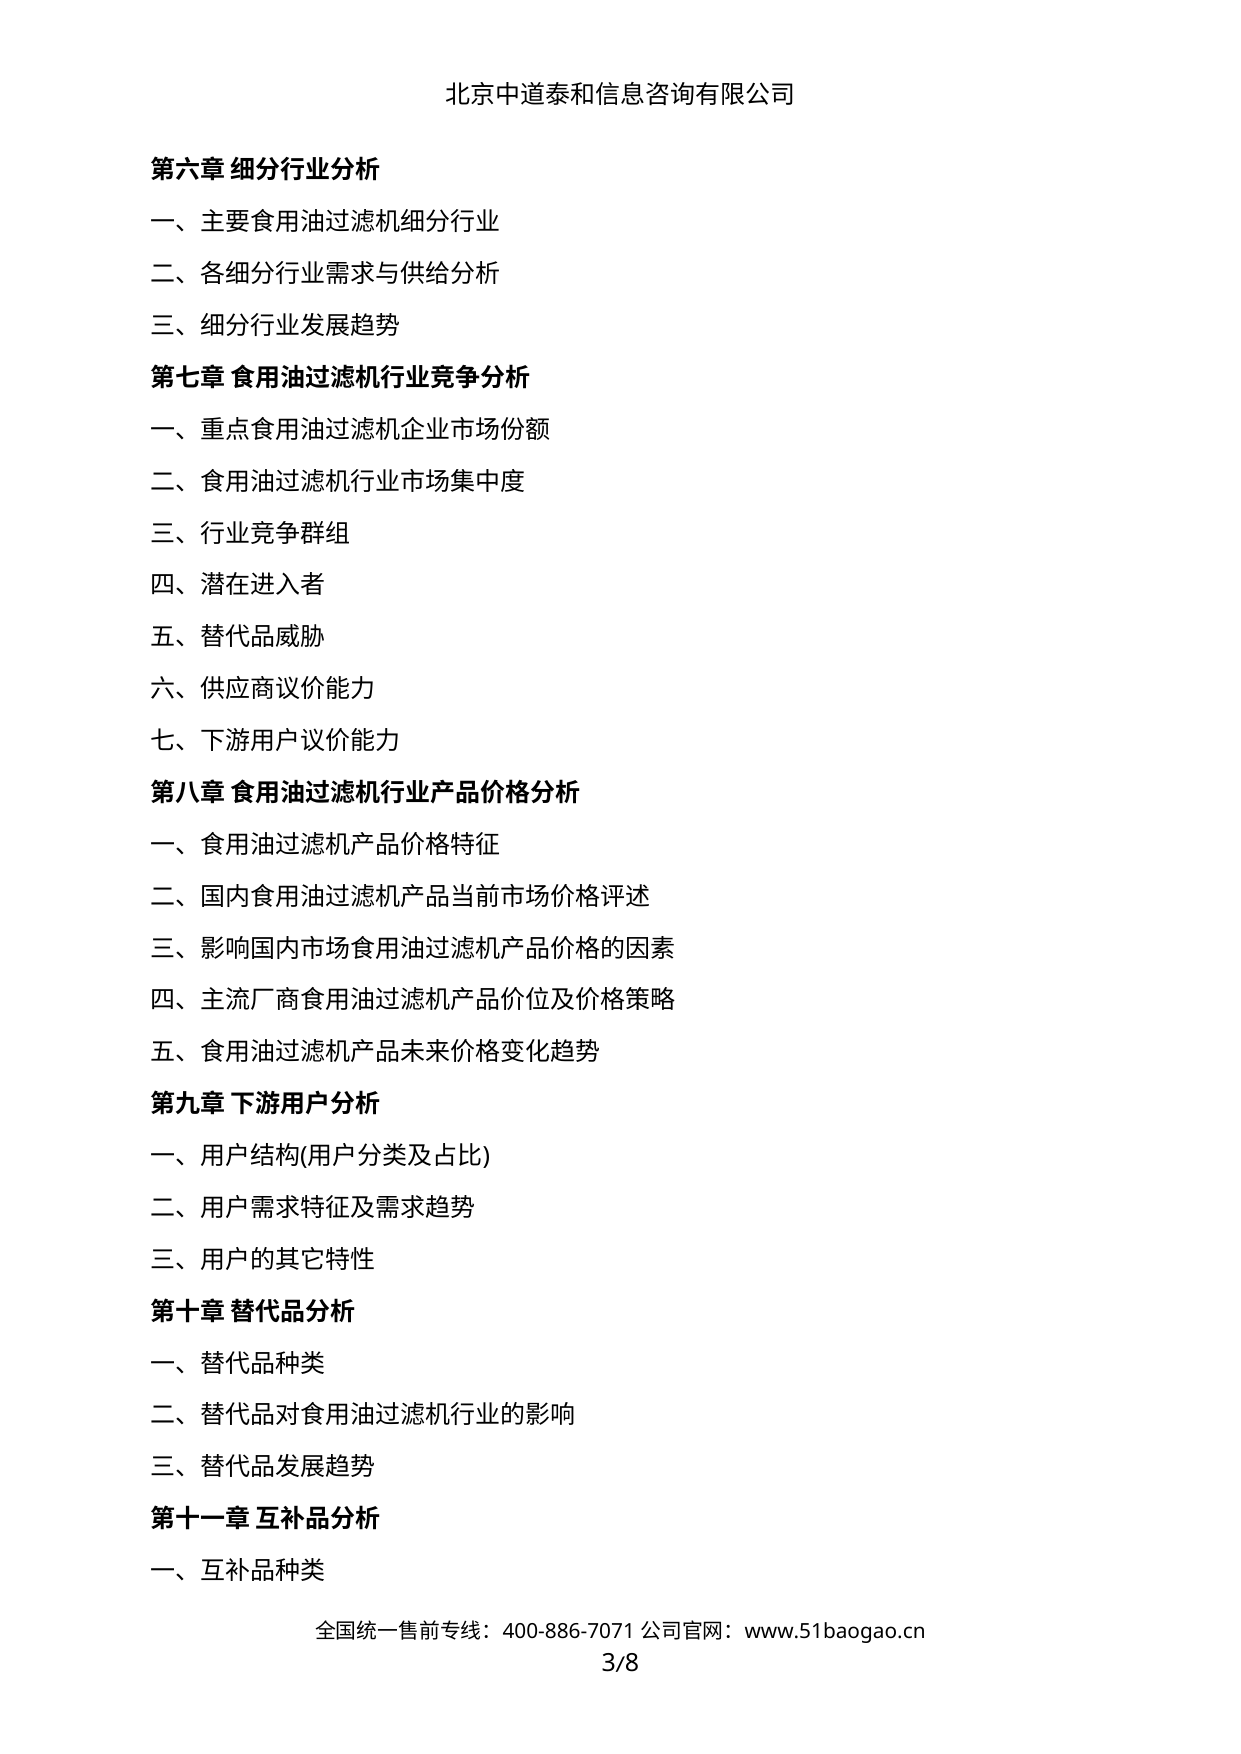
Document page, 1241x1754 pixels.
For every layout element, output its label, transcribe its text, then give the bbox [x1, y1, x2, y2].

text 一、食用油过滤机产品价格特征 [150, 824, 1090, 861]
text 一、替代品种类 [150, 1343, 1090, 1379]
text 四、潜在进入者 [150, 565, 1090, 601]
text 一、用户结构(用户分类及占比) [150, 1136, 1090, 1172]
text 一、主要食用油过滤机细分行业 [150, 202, 1090, 238]
text 三、用户的其它特性 [150, 1239, 1090, 1276]
text 二、食用油过滤机行业市场集中度 [150, 461, 1090, 497]
text 二、替代品对食用油过滤机行业的影响 [150, 1395, 1090, 1431]
text 三、影响国内市场食用油过滤机产品价格的因素 [150, 928, 1090, 964]
text 三、行业竞争群组 [150, 513, 1090, 549]
text 四、主流厂商食用油过滤机产品价位及价格策略 [150, 980, 1090, 1016]
text 第九章 下游用户分析 [150, 1084, 1090, 1120]
text 二、用户需求特征及需求趋势 [150, 1187, 1090, 1224]
text 六、供应商议价能力 [150, 669, 1090, 705]
text 第七章 食用油过滤机行业竞争分析 [150, 357, 1090, 394]
text 第六章 细分行业分析 [150, 150, 1090, 186]
text 二、各细分行业需求与供给分析 [150, 254, 1090, 290]
text 第八章 食用油过滤机行业产品价格分析 [150, 772, 1090, 809]
text 三、替代品发展趋势 [150, 1447, 1090, 1483]
text 第十章 替代品分析 [150, 1291, 1090, 1327]
text 五、食用油过滤机产品未来价格变化趋势 [150, 1032, 1090, 1068]
text 二、国内食用油过滤机产品当前市场价格评述 [150, 876, 1090, 912]
text 第十一章 互补品分析 [150, 1499, 1090, 1535]
text 五、替代品威胁 [150, 617, 1090, 653]
text 三、细分行业发展趋势 [150, 306, 1090, 342]
text 七、下游用户议价能力 [150, 721, 1090, 757]
text 一、重点食用油过滤机企业市场份额 [150, 409, 1090, 446]
text 一、互补品种类 [150, 1551, 1090, 1587]
